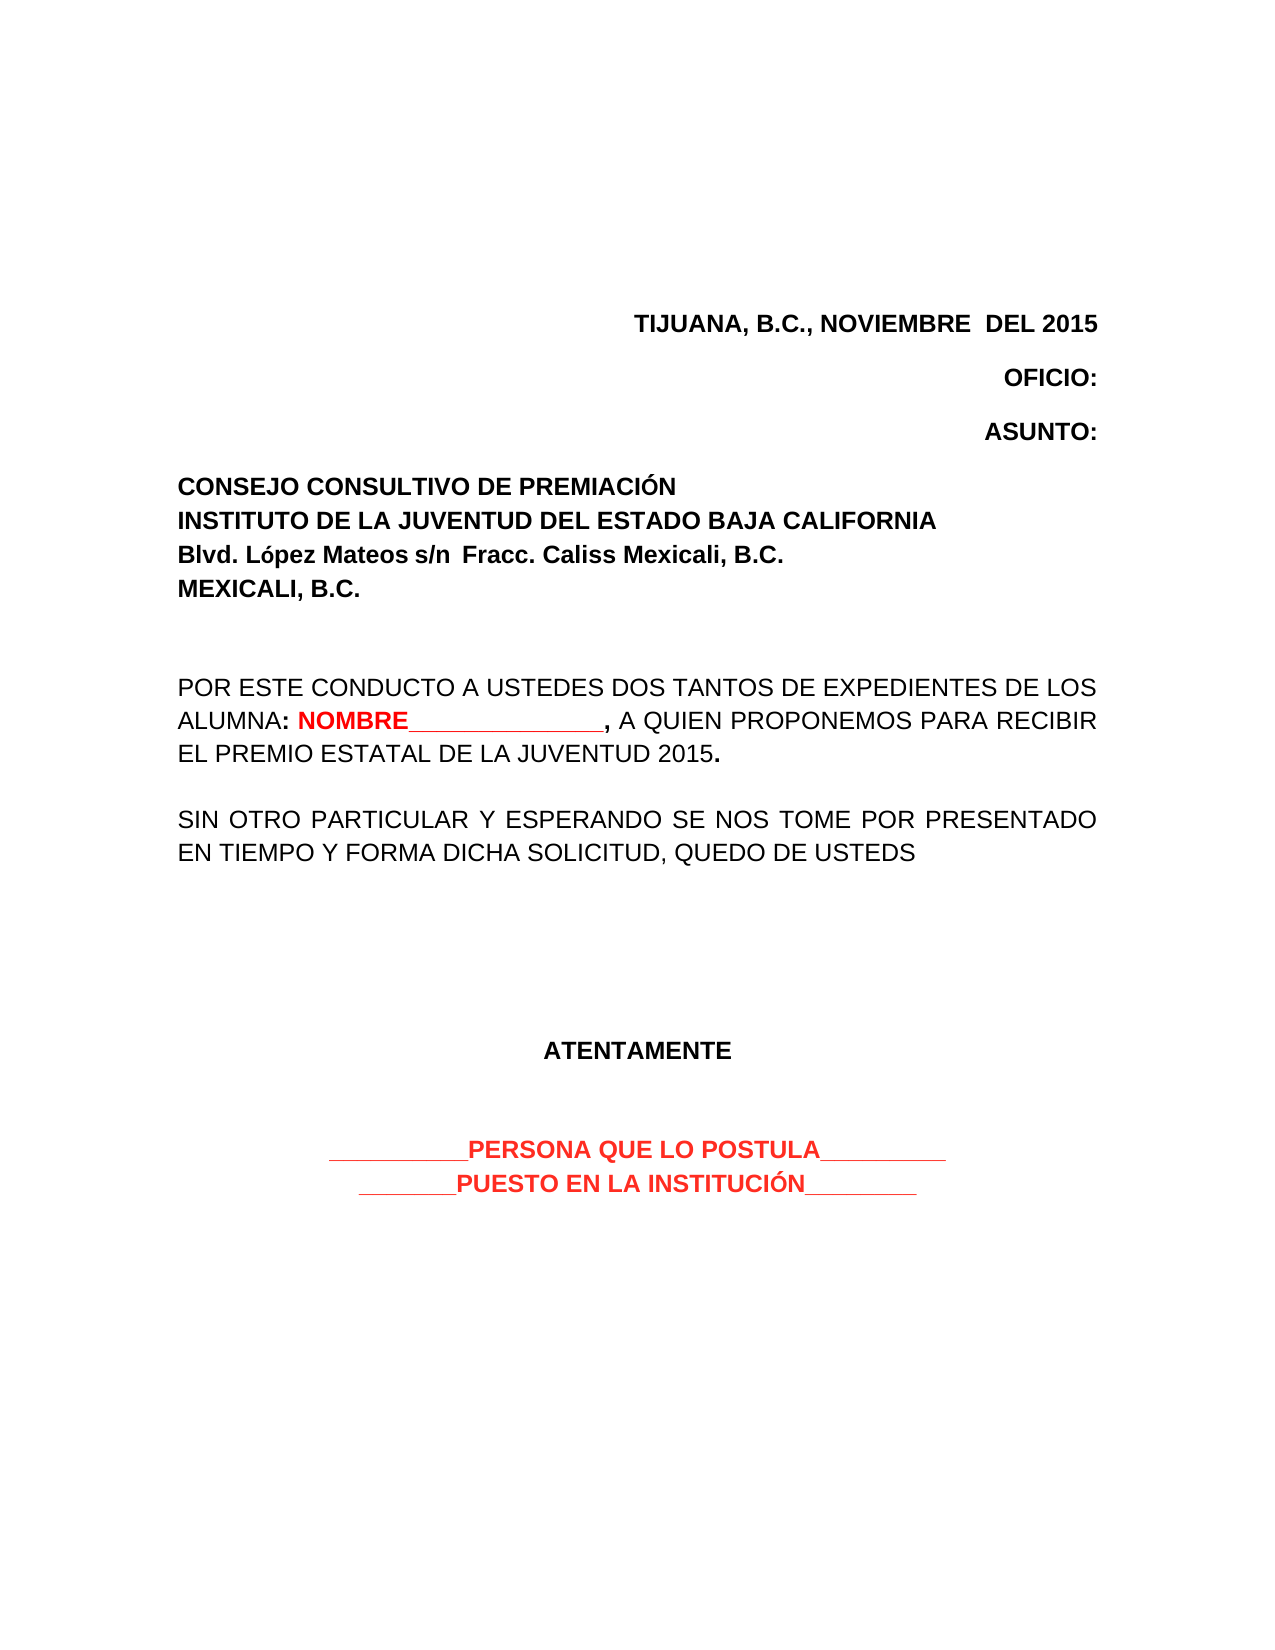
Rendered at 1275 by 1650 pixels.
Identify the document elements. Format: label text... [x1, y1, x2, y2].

text ASUNTO: [177, 417, 1098, 446]
text ATENTAMENTE [177, 1036, 1098, 1065]
text POR ESTE CONDUCTO A USTEDES DOS TANTOS DE EXPEDIENTES DE LOS ALUMNA: NOMBRE______________, A QUIEN PROPONEMOS PARA RECIBIR EL PREMIO ESTATAL DE LA JUVENTUD 2015. [177, 673, 1098, 768]
text Blvd. López Mateos s/n Fracc. Caliss Mexicali, B.C. [177, 539, 1098, 569]
text TIJUANA, B.C., NOVIEMBRE DEL 2015 [177, 309, 1098, 338]
text OFICIO: [177, 363, 1098, 392]
text CONSEJO CONSULTIVO DE PREMIACIÓN [177, 471, 1098, 501]
text __________PERSONA QUE LO POSTULA_________ _______PUESTO EN LA INSTITUCIÓN________ [177, 1135, 1098, 1199]
text SIN OTRO PARTICULAR Y ESPERANDO SE NOS TOME POR PRESENTADO EN TIEMPO Y FORMA DICHA SOLICITUD, QUEDO DE USTEDS [177, 805, 1098, 867]
text INSTITUTO DE LA JUVENTUD DEL ESTADO BAJA CALIFORNIA [177, 506, 1098, 534]
text MEXICALI, B.C. [177, 574, 1098, 602]
